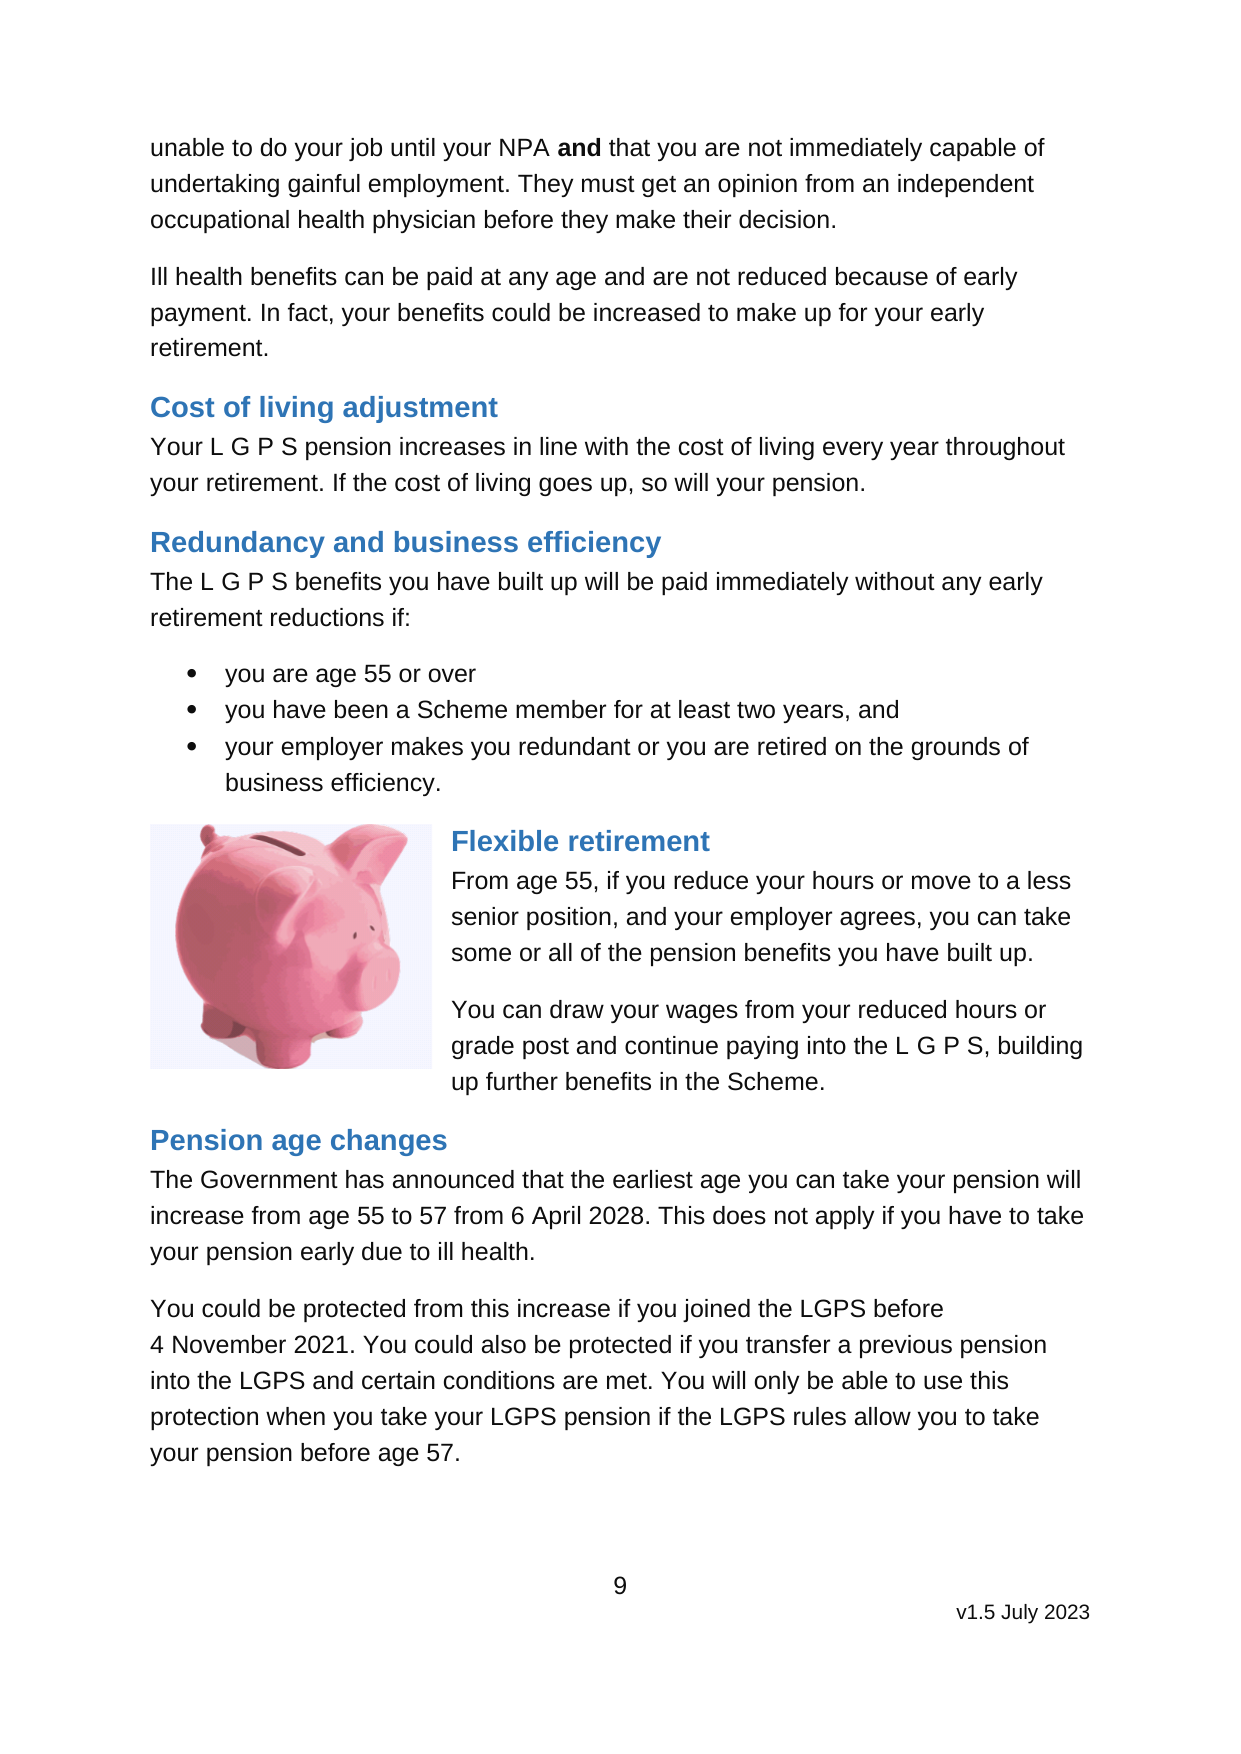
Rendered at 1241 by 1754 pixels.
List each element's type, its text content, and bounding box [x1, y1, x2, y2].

subtitle Pension age changes [150, 1123, 1090, 1157]
list you have been a Scheme member for at least two years, and [187, 695, 1090, 724]
picture [150, 824, 433, 1069]
list your employer makes you redundant or you are retired on the grounds of business efficiency. [187, 731, 1090, 796]
subtitle Redundancy and business efficiency [150, 525, 1090, 558]
text From age 55, if you reduce your hours or move to a less senior position, and your employer agrees, you can take some or all of the pension benefits you have built up. [433, 866, 1090, 967]
text You can draw your wages from your reduced hours or grade post and continue paying into the L G P S, building up further benefits in the Scheme. [150, 995, 1090, 1095]
text Your L G P S pension increases in line with the cost of living every year throughout your retirement. If the cost of living goes up, so will your pension. [150, 432, 1090, 497]
list you are age 55 or over [187, 659, 1090, 688]
text Ill health benefits can be paid at any age and are not reduced because of early payment. In fact, your benefits could be increased to make up for your early retirement. [150, 262, 1090, 362]
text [150, 133, 1090, 233]
text The L G P S benefits you have built up will be paid immediately without any early retirement reductions if: [150, 567, 1090, 631]
text You could be protected from this increase if you joined the LGPS before 4 November 2021. You could also be protected if you transfer a previous pension into the LGPS and certain conditions are met. You will only be able to use this protection when you take your LGPS pension if the LGPS rules allow you to take your pension before age 57. [150, 1294, 1090, 1466]
subtitle Flexible retirement [433, 824, 1090, 858]
subtitle Cost of living adjustment [150, 390, 1090, 424]
text The Government has announced that the earliest age you can take your pension will increase from age 55 to 57 from 6 April 2028. This does not apply if you have to take your pension early due to ill health. [150, 1165, 1090, 1266]
